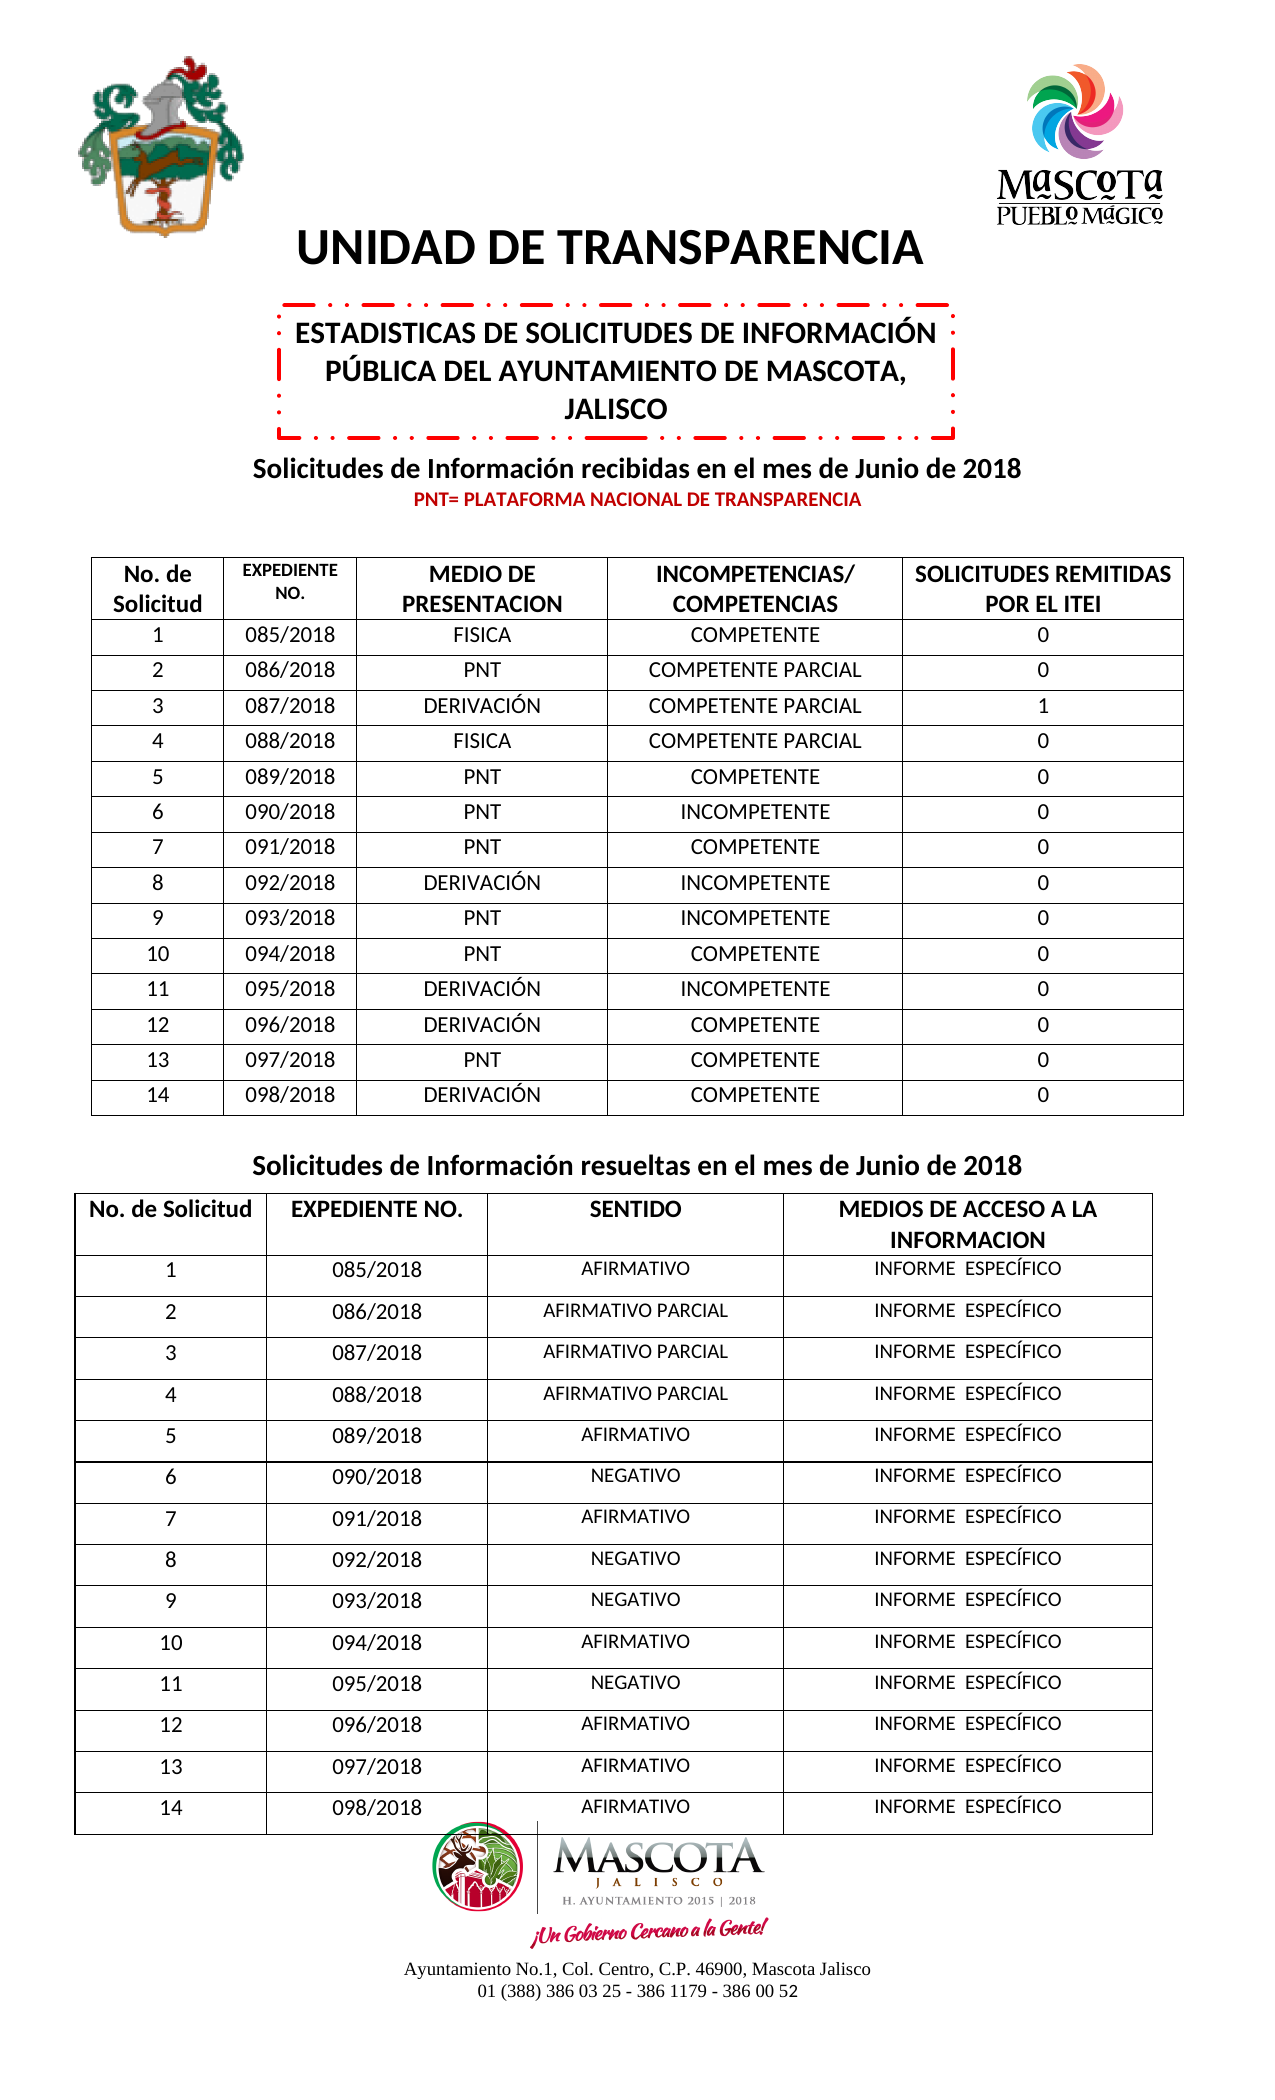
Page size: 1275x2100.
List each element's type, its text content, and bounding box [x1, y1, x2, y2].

table_cell 097/2018 [267, 1752, 487, 1792]
table_cell PNT [357, 797, 607, 832]
table_cell 5 [92, 762, 223, 796]
text PNT= PLATAFORMA NACIONAL DE TRANSPARENCIA [75, 486, 1200, 511]
table_cell 085/2018 [224, 620, 356, 654]
table_cell 0 [903, 974, 1183, 1009]
table_header INCOMPETENCIAS/ COMPETENCIAS [608, 558, 902, 619]
table_cell 090/2018 [267, 1463, 487, 1503]
table_cell 0 [903, 656, 1183, 690]
table_cell NEGATIVO [488, 1463, 783, 1503]
table_header EXPEDIENTE NO. [267, 1194, 487, 1254]
table_header No. de Solicitud [76, 1194, 266, 1254]
table_cell PNT [357, 762, 607, 796]
table_cell 0 [903, 620, 1183, 654]
table_cell 098/2018 [267, 1793, 487, 1833]
table_cell INFORME ESPECÍFICO [784, 1586, 1152, 1627]
table_cell COMPETENTE PARCIAL [608, 726, 902, 761]
table_cell INCOMPETENTE [608, 904, 902, 938]
table_cell AFIRMATIVO [488, 1752, 783, 1792]
table_cell 9 [76, 1586, 266, 1627]
table_cell 092/2018 [224, 868, 356, 902]
table_cell 6 [92, 797, 223, 832]
table_cell 12 [76, 1711, 266, 1751]
table_cell 093/2018 [267, 1586, 487, 1627]
table_cell NEGATIVO [488, 1545, 783, 1585]
table_cell 0 [903, 1081, 1183, 1115]
table_cell PNT [357, 904, 607, 938]
table_cell AFIRMATIVO [488, 1711, 783, 1751]
text Solicitudes de Información recibidas en el mes de Junio de 2018 [75, 450, 1200, 486]
table_cell INFORME ESPECÍFICO [784, 1504, 1152, 1544]
table_cell DERIVACIÓN [357, 1081, 607, 1115]
table_cell 1 [76, 1256, 266, 1296]
table_cell INFORME ESPECÍFICO [784, 1752, 1152, 1792]
table_cell INCOMPETENTE [608, 797, 902, 832]
picture [78, 56, 244, 240]
table_cell AFIRMATIVO [488, 1504, 783, 1544]
table_cell 086/2018 [267, 1297, 487, 1337]
table_cell INFORME ESPECÍFICO [784, 1421, 1152, 1461]
picture [432, 1835, 769, 1949]
table_cell 085/2018 [267, 1256, 487, 1296]
table_cell 090/2018 [224, 797, 356, 832]
table_cell INFORME ESPECÍFICO [784, 1545, 1152, 1585]
table_cell 0 [903, 833, 1183, 867]
table_cell INFORME ESPECÍFICO [784, 1380, 1152, 1420]
table_cell 0 [903, 1010, 1183, 1044]
picture [996, 64, 1163, 214]
table_cell 13 [92, 1045, 223, 1079]
table_cell 2 [76, 1297, 266, 1337]
table_cell PNT [357, 833, 607, 867]
table_cell 10 [76, 1628, 266, 1668]
table_cell 0 [903, 939, 1183, 973]
table_cell 096/2018 [224, 1010, 356, 1044]
table_header SENTIDO [488, 1194, 783, 1254]
table_cell DERIVACIÓN [357, 1010, 607, 1044]
table_cell COMPETENTE [608, 1081, 902, 1115]
table_cell 7 [76, 1504, 266, 1544]
table_cell 094/2018 [267, 1628, 487, 1668]
table_cell DERIVACIÓN [357, 691, 607, 725]
table_cell 4 [76, 1380, 266, 1420]
table_cell 091/2018 [224, 833, 356, 867]
table_cell 0 [903, 797, 1183, 832]
table_cell 0 [903, 868, 1183, 902]
table_cell 097/2018 [224, 1045, 356, 1079]
table_cell 3 [76, 1338, 266, 1379]
table_cell INFORME ESPECÍFICO [784, 1463, 1152, 1503]
text Solicitudes de Información resueltas en el mes de Junio de 2018 [75, 1147, 1200, 1182]
table_cell AFIRMATIVO [488, 1256, 783, 1296]
table_cell INFORME ESPECÍFICO [784, 1669, 1152, 1709]
table_cell COMPETENTE [608, 833, 902, 867]
table_cell INFORME ESPECÍFICO [784, 1793, 1152, 1833]
table_cell 9 [92, 904, 223, 938]
table_cell COMPETENTE [608, 1010, 902, 1044]
table_cell DERIVACIÓN [357, 868, 607, 902]
table_cell 087/2018 [224, 691, 356, 725]
table_cell 3 [92, 691, 223, 725]
table_cell 089/2018 [224, 762, 356, 796]
table_cell 094/2018 [224, 939, 356, 973]
table_cell 098/2018 [224, 1081, 356, 1115]
table_cell 1 [92, 620, 223, 654]
table_cell 0 [903, 726, 1183, 761]
table_cell NEGATIVO [488, 1669, 783, 1709]
table_cell 0 [903, 762, 1183, 796]
table_cell 088/2018 [267, 1380, 487, 1420]
table_header No. de Solicitud [92, 558, 223, 619]
table_cell PNT [357, 656, 607, 690]
table_cell AFIRMATIVO PARCIAL [488, 1338, 783, 1379]
table_cell AFIRMATIVO PARCIAL [488, 1380, 783, 1420]
table_cell COMPETENTE [608, 620, 902, 654]
table_cell COMPETENTE [608, 762, 902, 796]
table_cell 7 [92, 833, 223, 867]
table_cell 095/2018 [267, 1669, 487, 1709]
table_cell NEGATIVO [488, 1586, 783, 1627]
table_cell 6 [76, 1463, 266, 1503]
table_cell 10 [92, 939, 223, 973]
table_cell 8 [76, 1545, 266, 1585]
table_cell COMPETENTE [608, 1045, 902, 1079]
table_cell INCOMPETENTE [608, 868, 902, 902]
table_cell PNT [357, 1045, 607, 1079]
table_header MEDIO DE PRESENTACION [357, 558, 607, 619]
table_cell 088/2018 [224, 726, 356, 761]
table_cell INFORME ESPECÍFICO [784, 1297, 1152, 1337]
table_cell 092/2018 [267, 1545, 487, 1585]
table_cell INFORME ESPECÍFICO [784, 1256, 1152, 1296]
table_cell PNT [357, 939, 607, 973]
text UNIDAD DE TRANSPARENCIA [297, 214, 1200, 277]
table_cell INCOMPETENTE [608, 974, 902, 1009]
table_cell 13 [76, 1752, 266, 1792]
table_cell AFIRMATIVO [488, 1793, 783, 1833]
table_cell AFIRMATIVO [488, 1628, 783, 1668]
table_cell INFORME ESPECÍFICO [784, 1628, 1152, 1668]
table_cell 14 [76, 1793, 266, 1833]
table_cell 096/2018 [267, 1711, 487, 1751]
table_cell FISICA [357, 726, 607, 761]
table_cell 4 [92, 726, 223, 761]
table_cell AFIRMATIVO PARCIAL [488, 1297, 783, 1337]
table_cell 12 [92, 1010, 223, 1044]
table_cell 0 [903, 1045, 1183, 1079]
table_cell INFORME ESPECÍFICO [784, 1711, 1152, 1751]
table_header SOLICITUDES REMITIDAS POR EL ITEI [903, 558, 1183, 619]
table_cell 086/2018 [224, 656, 356, 690]
table_cell 093/2018 [224, 904, 356, 938]
table_cell 0 [903, 904, 1183, 938]
table_cell 5 [76, 1421, 266, 1461]
table_cell 11 [92, 974, 223, 1009]
table_cell FISICA [357, 620, 607, 654]
table_cell 1 [903, 691, 1183, 725]
table_cell COMPETENTE PARCIAL [608, 691, 902, 725]
table_header EXPEDIENTE NO. [224, 558, 356, 619]
table_cell 091/2018 [267, 1504, 487, 1544]
table_cell 14 [92, 1081, 223, 1115]
table_cell 087/2018 [267, 1338, 487, 1379]
table_cell 11 [76, 1669, 266, 1709]
table_cell 2 [92, 656, 223, 690]
table_cell INFORME ESPECÍFICO [784, 1338, 1152, 1379]
table_header MEDIOS DE ACCESO A LA INFORMACION [784, 1194, 1152, 1254]
table_cell 095/2018 [224, 974, 356, 1009]
table_cell 089/2018 [267, 1421, 487, 1461]
table_cell COMPETENTE PARCIAL [608, 656, 902, 690]
table_cell COMPETENTE [608, 939, 902, 973]
table_cell 8 [92, 868, 223, 902]
table_cell AFIRMATIVO [488, 1421, 783, 1461]
table_cell DERIVACIÓN [357, 974, 607, 1009]
